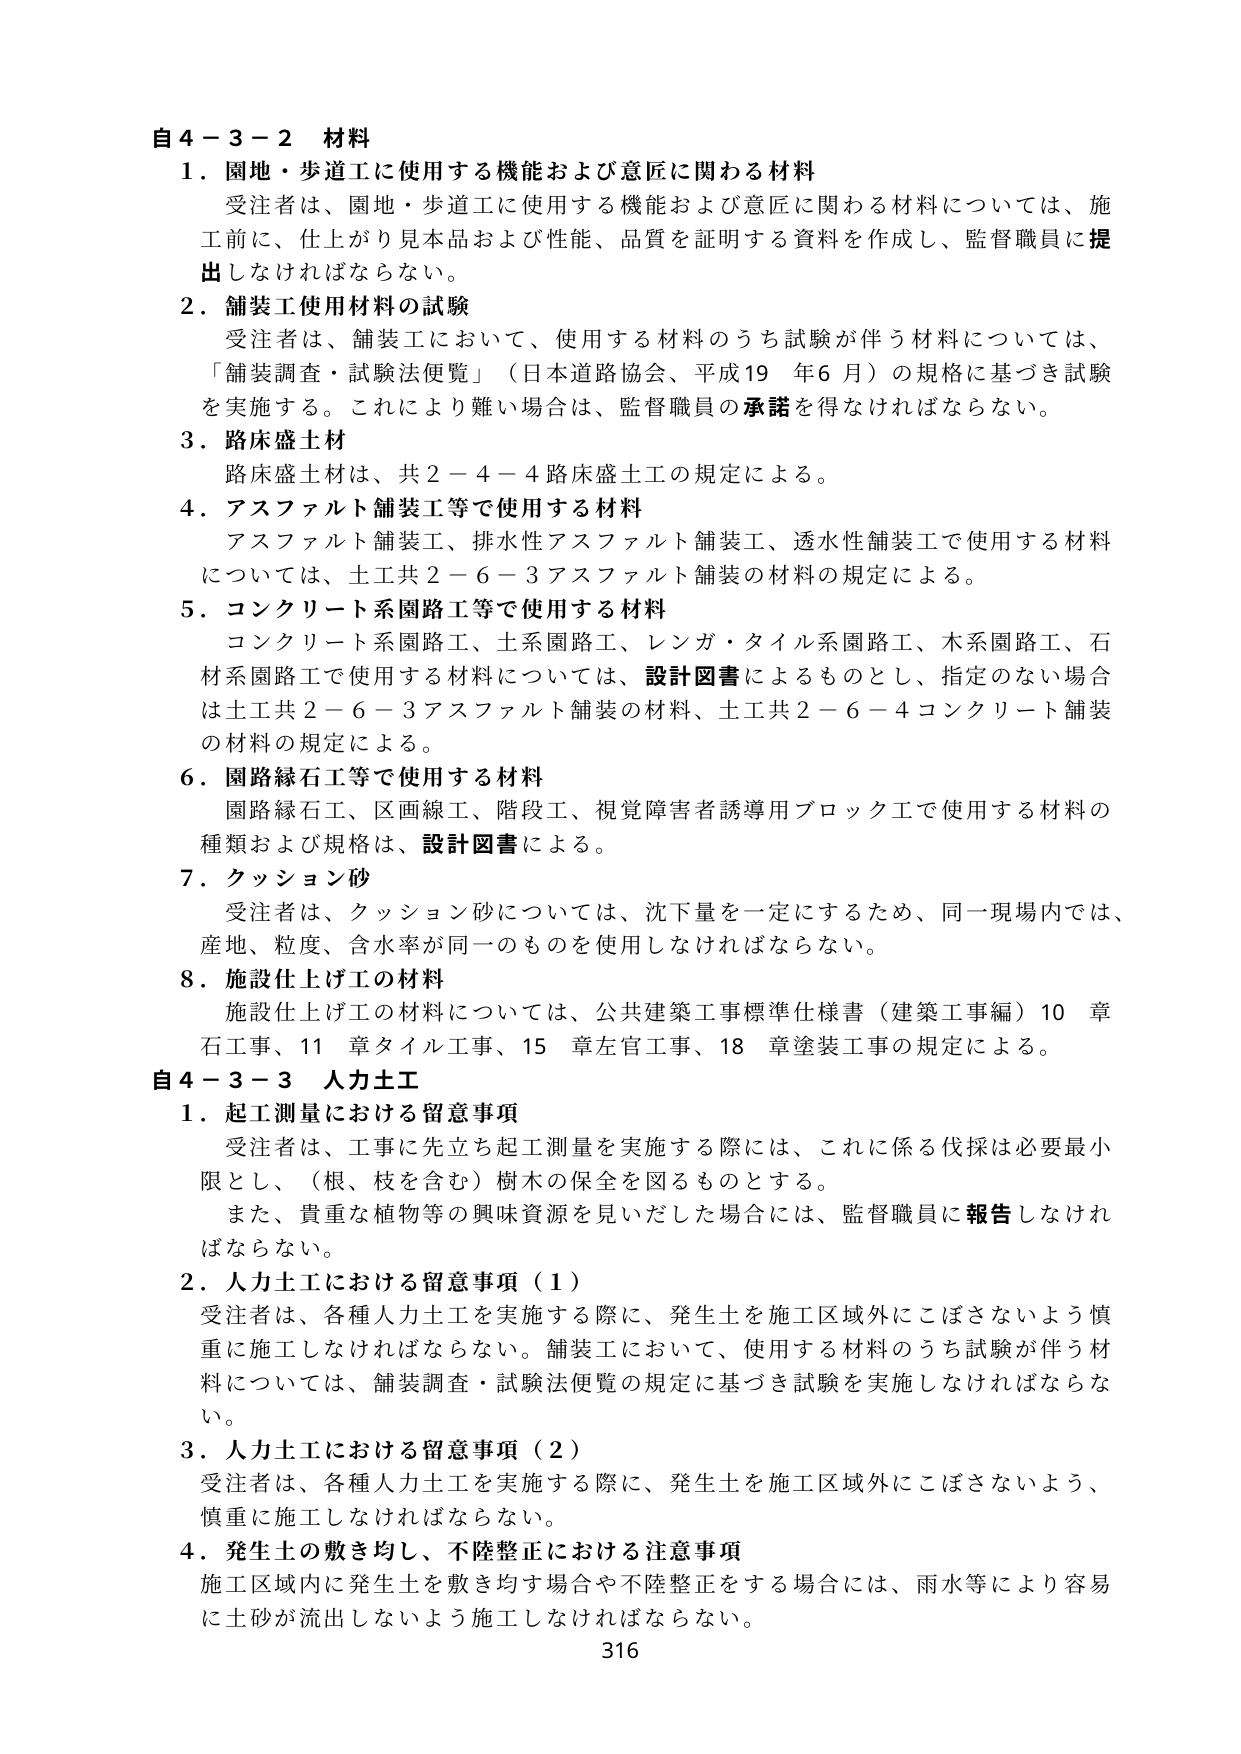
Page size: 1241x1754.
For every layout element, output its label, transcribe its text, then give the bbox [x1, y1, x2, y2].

text １．起工測量における留意事項 [170, 1096, 1114, 1129]
text 受注者は、舗装工において、使用する材料のうち試験が伴う材料については、「舗装調査・試験法便覧」（日本道路協会、平成19年6月）の規格に基づき試験を実施する。これにより難い場合は、監督職員の承諾を得なければならない。 [191, 322, 1114, 423]
text ４．アスファルト舗装工等で使用する材料 [170, 490, 1114, 523]
text 自４－３－３ 人力土工 [148, 1062, 1114, 1096]
text ４．発生土の敷き均し、不陸整正における注意事項 [170, 1533, 1114, 1567]
text ２．人力土工における留意事項（１） [170, 1264, 1114, 1297]
text １．園地・歩道工に使用する機能および意匠に関わる材料 [170, 153, 1114, 187]
text コンクリート系園路工、土系園路工、レンガ・タイル系園路工、木系園路工、石材系園路工で使用する材料については、設計図書によるものとし、指定のない場合は土工共２－６－３アスファルト舗装の材料、土工共２－６－４コンクリート舗装の材料の規定による。 [191, 624, 1114, 759]
text ３．路床盛土材 [170, 423, 1114, 456]
text 受注者は、各種人力土工を実施する際に、発生土を施工区域外にこぼさないよう慎重に施工しなければならない。舗装工において、使用する材料のうち試験が伴う材料については、舗装調査・試験法便覧の規定に基づき試験を実施しなければならない。 [191, 1297, 1114, 1432]
text アスファルト舗装工、排水性アスファルト舗装工、透水性舗装工で使用する材料については、土工共２－６－３アスファルト舗装の材料の規定による。 [191, 523, 1114, 591]
text 受注者は、クッション砂については、沈下量を一定にするため、同一現場内では、産地、粒度、含水率が同一のものを使用しなければならない。 [191, 894, 1114, 961]
text 園路縁石工、区画線工、階段工、視覚障害者誘導用ブロック工で使用する材料の種類および規格は、設計図書による。 [191, 793, 1114, 860]
text ３．人力土工における留意事項（２） [170, 1432, 1114, 1466]
text 施設仕上げ工の材料については、公共建築工事標準仕様書（建築工事編）10章石工事、11章タイル工事、15章左官工事、18章塗装工事の規定による。 [191, 994, 1114, 1062]
text ２．舗装工使用材料の試験 [170, 288, 1114, 322]
text 受注者は、各種人力土工を実施する際に、発生土を施工区域外にこぼさないよう、慎重に施工しなければならない。 [191, 1466, 1114, 1533]
text また、貴重な植物等の興味資源を見いだした場合には、監督職員に報告しなければならない。 [191, 1196, 1114, 1264]
text 施工区域内に発生土を敷き均す場合や不陸整正をする場合には、雨水等により容易に土砂が流出しないよう施工しなければならない。 [191, 1567, 1114, 1634]
text ８．施設仕上げ工の材料 [170, 961, 1114, 994]
text ５．コンクリート系園路工等で使用する材料 [170, 591, 1114, 624]
text ７．クッション砂 [170, 860, 1114, 894]
text 路床盛土材は、共２－４－４路床盛土工の規定による。 [191, 456, 1114, 490]
text 受注者は、園地・歩道工に使用する機能および意匠に関わる材料については、施工前に、仕上がり見本品および性能、品質を証明する資料を作成し、監督職員に提出しなければならない。 [191, 187, 1114, 288]
text ６．園路縁石工等で使用する材料 [170, 759, 1114, 793]
text 受注者は、工事に先立ち起工測量を実施する際には、これに係る伐採は必要最小限とし、（根、枝を含む）樹木の保全を図るものとする。 [191, 1129, 1114, 1196]
text 自４－３－２ 材料 [148, 120, 1114, 153]
